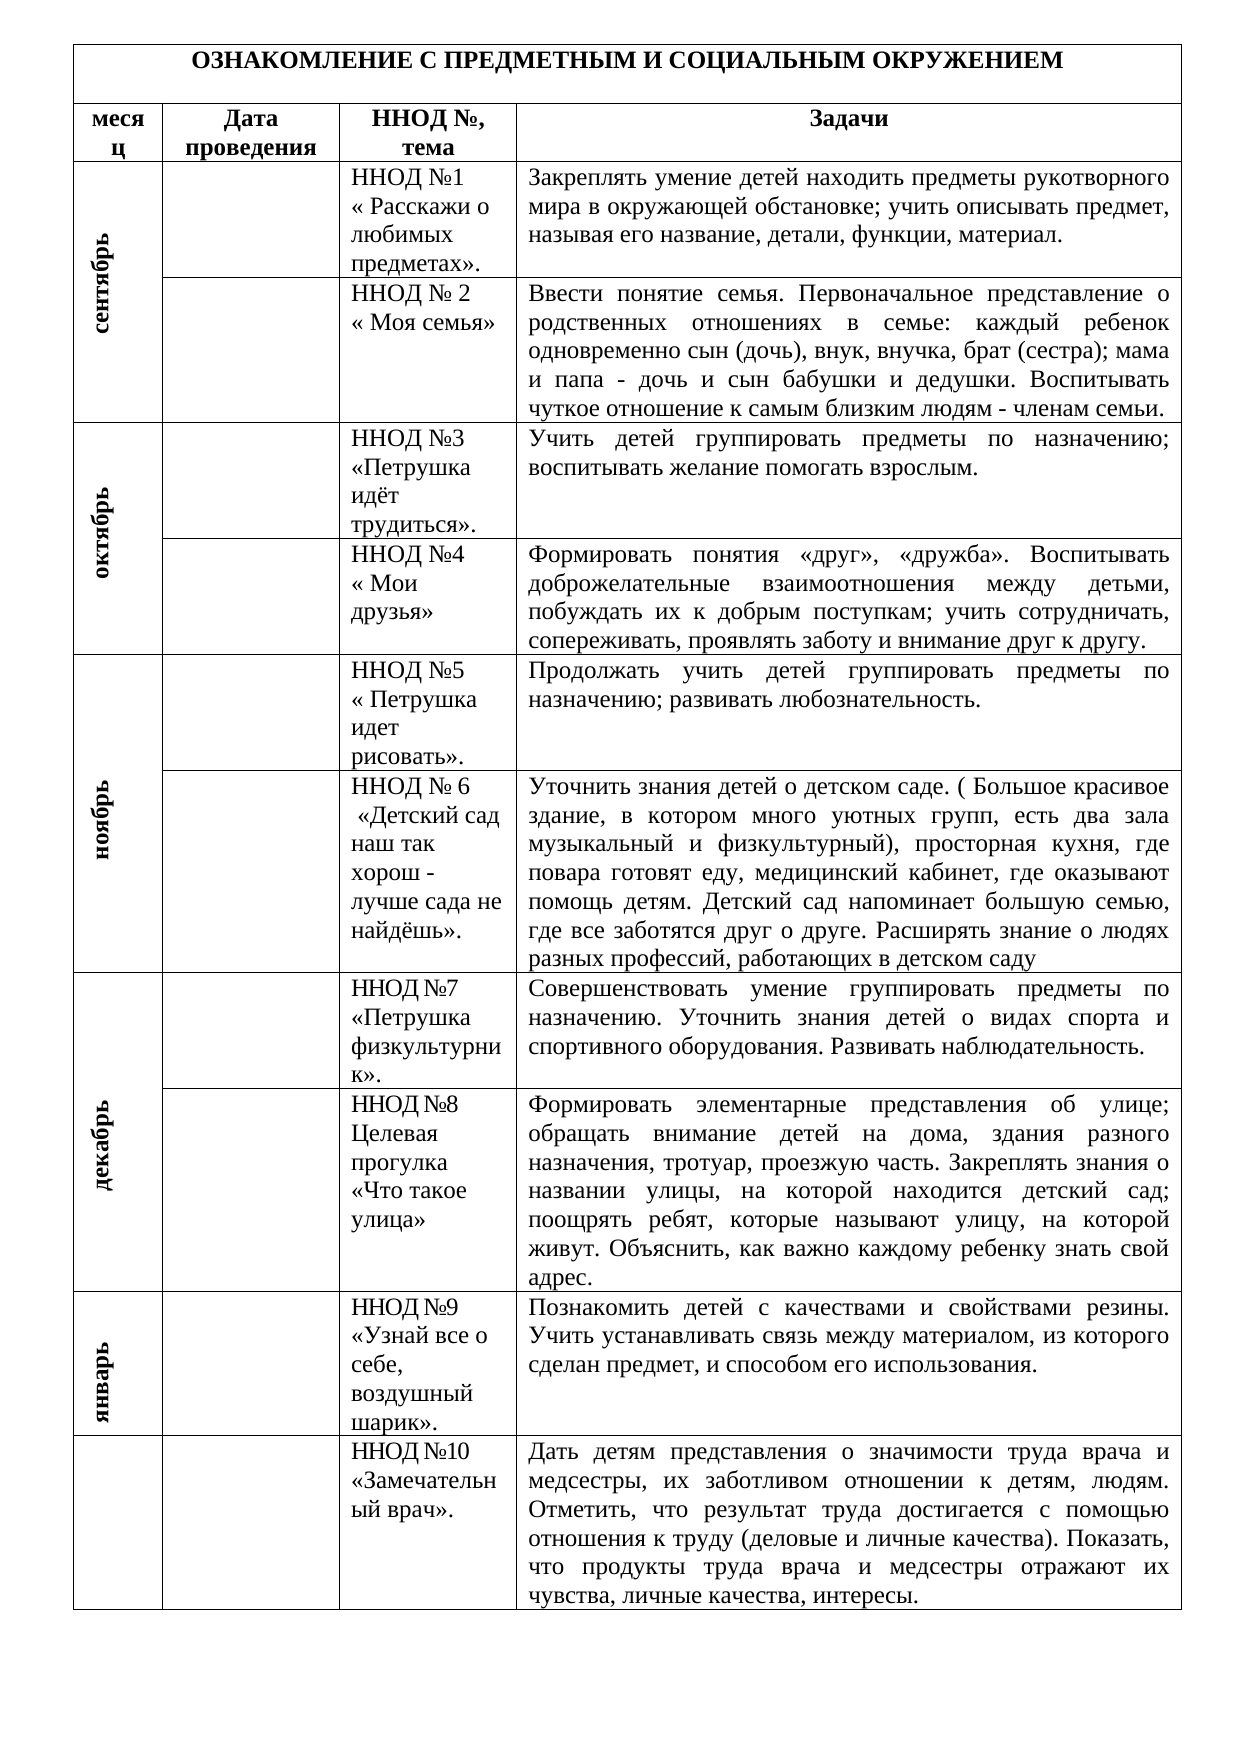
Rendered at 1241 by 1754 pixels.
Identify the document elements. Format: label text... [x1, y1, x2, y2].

table_cell ННОД №10 «Замечательный врач». [340, 1436, 516, 1609]
table_cell [74, 1436, 162, 1609]
table_cell январь [74, 1292, 162, 1435]
table_cell ННОД №8 Целевая прогулка «Что такое улица» [340, 1089, 516, 1291]
table_cell [163, 655, 339, 770]
table_cell [163, 423, 339, 538]
table_cell ННОД №7 «Петрушка физкультурник». [340, 973, 516, 1088]
table_cell Ввести понятие семья. Первоначальное представление о родственных отношениях в семье: каждый ребенок одновременно сын (дочь), внук, внучка, брат (сестра); мама и папа - дочь и сын бабушки и дедушки. Воспитывать чуткое отношение к самым близким людям - членам семьи. [517, 278, 1181, 422]
table_cell Формировать элементарные представления об улице; обращать внимание детей на дома, здания разного назначения, тротуар, проезжую часть. Закреплять знания о названии улицы, на которой находится детский сад; поощрять ребят, которые называют улицу, на которой живут. Объяснить, как важно каждому ребенку знать свой адрес. [517, 1089, 1181, 1291]
table_cell ноябрь [74, 655, 162, 972]
table_cell ННОД № 2 « Моя семья» [340, 278, 516, 422]
table_cell ННОД №, тема [340, 104, 516, 161]
table_cell [163, 1089, 339, 1291]
table_cell ННОД №9 «Узнай все о себе, воздушный шарик». [340, 1292, 516, 1435]
table_cell Совершенствовать умение группировать предметы по назначению. Уточнить знания детей о видах спорта и спортивного оборудования. Развивать наблюдательность. [517, 973, 1181, 1088]
table_cell ННОД №1 « Расскажи о любимых предметах». [340, 162, 516, 277]
table_cell [163, 973, 339, 1088]
table_cell Задачи [517, 104, 1181, 161]
table_cell [163, 1436, 339, 1609]
table_cell Уточнить знания детей о детском саде. ( Большое красивое здание, в котором много уютных групп, есть два зала музыкальный и физкультурный), просторная кухня, где повара готовят еду, медицинский кабинет, где оказывают помощь детям. Детский сад напоминает большую семью, где все заботятся друг о друге. Расширять знание о людях разных профессий, работающих в детском саду [517, 771, 1181, 972]
table_cell ННОД №5 « Петрушка идет рисовать». [340, 655, 516, 770]
table_cell сентябрь [74, 162, 162, 422]
table_cell [163, 278, 339, 422]
table_cell Дать детям представления о значимости труда врача и медсестры, их заботливом отношении к детям, людям. Отметить, что результат труда достигается с помощью отношения к труду (деловые и личные качества). Показать, что продукты труда врача и медсестры отражают их чувства, личные качества, интересы. [517, 1436, 1181, 1609]
table_cell Продолжать учить детей группировать предметы по назначению; развивать любознательность. [517, 655, 1181, 770]
table_cell декабрь [74, 973, 162, 1291]
table_cell Закреплять умение детей находить предметы рукотворного мира в окружающей обстановке; учить описывать предмет, называя его название, детали, функции, материал. [517, 162, 1181, 277]
table_cell [163, 771, 339, 972]
table_cell ОЗНАКОМЛЕНИЕ С ПРЕДМЕТНЫМ И СОЦИАЛЬНЫМ ОКРУЖЕНИЕМ [74, 45, 1181, 102]
table_cell Формировать понятия «друг», «дружба». Воспитывать доброжелательные взаимоотношения между детьми, побуждать их к добрым поступкам; учить сотрудничать, сопереживать, проявлять заботу и внимание друг к другу. [517, 539, 1181, 654]
table_cell [163, 539, 339, 654]
table_cell октябрь [74, 423, 162, 654]
table_cell Дата проведения [163, 104, 339, 161]
table_cell Учить детей группировать предметы по назначению; воспитывать желание помогать взрослым. [517, 423, 1181, 538]
table_cell месяц [74, 104, 162, 161]
table_cell ННОД №3 «Петрушка идёт трудиться». [340, 423, 516, 538]
table_cell [163, 162, 339, 277]
table_cell ННОД № 6 «Детский сад наш так хорош - лучше сада не найдёшь». [340, 771, 516, 972]
table_cell [163, 1292, 339, 1435]
table_cell ННОД №4 « Мои друзья» [340, 539, 516, 654]
table_cell Познакомить детей с качествами и свойствами резины. Учить устанавливать связь между материалом, из которого сделан предмет, и способом его использования. [517, 1292, 1181, 1435]
